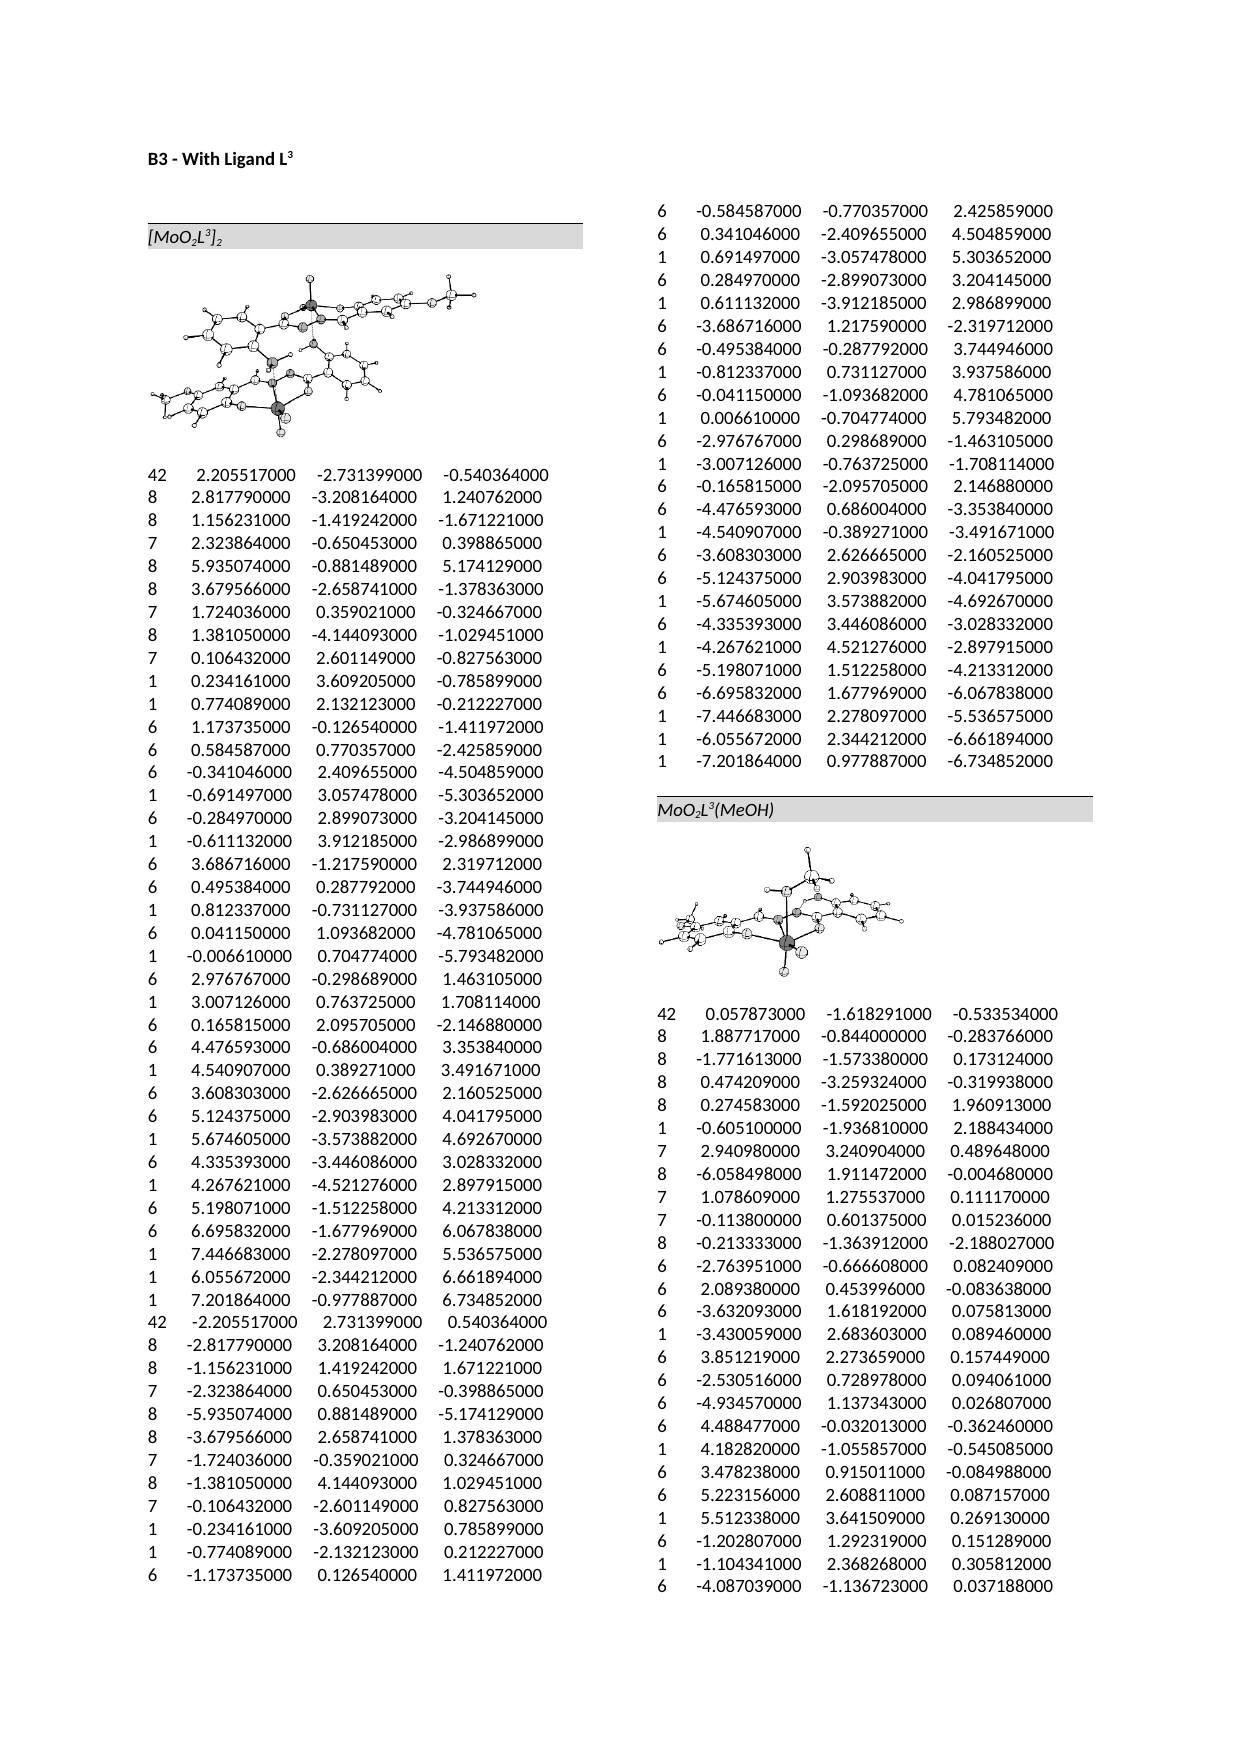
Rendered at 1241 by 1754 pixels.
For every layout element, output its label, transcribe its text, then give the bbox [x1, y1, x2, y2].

text 6 -5.198071000 1.512258000 -4.213312000 [657, 658, 1093, 681]
text 6 0.341046000 -2.409655000 4.504859000 [657, 223, 1093, 246]
text 6 -3.632093000 1.618192000 0.075813000 [657, 1299, 1093, 1322]
text 6 5.124375000 -2.903983000 4.041795000 [148, 1104, 583, 1127]
text 1 -0.611132000 3.912185000 -2.986899000 [148, 829, 583, 852]
text 6 -2.976767000 0.298689000 -1.463105000 [657, 429, 1093, 452]
text 1 7.446683000 -2.278097000 5.536575000 [148, 1242, 583, 1265]
text 6 2.089380000 0.453996000 -0.083638000 [657, 1277, 1093, 1299]
text 1 -0.605100000 -1.936810000 2.188434000 [657, 1116, 1093, 1139]
text 6 6.695832000 -1.677969000 6.067838000 [148, 1219, 583, 1242]
text 6 -0.041150000 -1.093682000 4.781065000 [657, 383, 1093, 406]
text 8 1.381050000 -4.144093000 -1.029451000 [148, 623, 583, 646]
text 6 -1.173735000 0.126540000 1.411972000 [148, 1563, 583, 1586]
text 6 4.476593000 -0.686004000 3.353840000 [148, 1036, 583, 1058]
text 1 0.812337000 -0.731127000 -3.937586000 [148, 898, 583, 921]
text 1 7.201864000 -0.977887000 6.734852000 [148, 1288, 583, 1311]
picture [147, 271, 479, 440]
text 1 0.234161000 3.609205000 -0.785899000 [148, 669, 583, 692]
text 1 4.540907000 0.389271000 3.491671000 [148, 1058, 583, 1081]
text 6 1.173735000 -0.126540000 -1.411972000 [148, 715, 583, 738]
text 7 -0.113800000 0.601375000 0.015236000 [657, 1208, 1093, 1231]
text 8 -6.058498000 1.911472000 -0.004680000 [657, 1162, 1093, 1185]
text 7 2.940980000 3.240904000 0.489648000 [657, 1139, 1093, 1162]
text 6 -0.341046000 2.409655000 -4.504859000 [148, 761, 583, 783]
text 6 -3.608303000 2.626665000 -2.160525000 [657, 543, 1093, 566]
text 6 5.198071000 -1.512258000 4.213312000 [148, 1196, 583, 1219]
text 6 -0.165815000 -2.095705000 2.146880000 [657, 475, 1093, 498]
text 1 -5.674605000 3.573882000 -4.692670000 [657, 589, 1093, 612]
text 8 5.935074000 -0.881489000 5.174129000 [148, 554, 583, 577]
text 1 -4.267621000 4.521276000 -2.897915000 [657, 635, 1093, 658]
text MoO2L3(MeOH) [657, 797, 1093, 822]
text 1 4.182820000 -1.055857000 -0.545085000 [657, 1437, 1093, 1460]
text 8 -2.817790000 3.208164000 -1.240762000 [148, 1333, 583, 1356]
text 6 2.976767000 -0.298689000 1.463105000 [148, 967, 583, 990]
text 6 0.041150000 1.093682000 -4.781065000 [148, 921, 583, 944]
text 1 -4.540907000 -0.389271000 -3.491671000 [657, 521, 1093, 543]
text 6 -4.335393000 3.446086000 -3.028332000 [657, 612, 1093, 635]
text 6 -2.763951000 -0.666608000 0.082409000 [657, 1254, 1093, 1277]
text 8 -5.935074000 0.881489000 -5.174129000 [148, 1402, 583, 1425]
text 1 0.611132000 -3.912185000 2.986899000 [657, 291, 1093, 314]
text 7 1.724036000 0.359021000 -0.324667000 [148, 600, 583, 623]
text 8 0.474209000 -3.259324000 -0.319938000 [657, 1070, 1093, 1093]
text 8 -1.771613000 -1.573380000 0.173124000 [657, 1047, 1093, 1070]
text 6 0.495384000 0.287792000 -3.744946000 [148, 875, 583, 898]
text 7 -0.106432000 -2.601149000 0.827563000 [148, 1494, 583, 1517]
text 42 0.057873000 -1.618291000 -0.533534000 [657, 1002, 1093, 1024]
text 6 -4.476593000 0.686004000 -3.353840000 [657, 498, 1093, 521]
text 1 -0.774089000 -2.132123000 0.212227000 [148, 1540, 583, 1563]
text 7 2.323864000 -0.650453000 0.398865000 [148, 531, 583, 554]
text 8 2.817790000 -3.208164000 1.240762000 [148, 486, 583, 508]
text 1 -3.007126000 -0.763725000 -1.708114000 [657, 452, 1093, 475]
text 8 3.679566000 -2.658741000 -1.378363000 [148, 577, 583, 600]
text 6 3.608303000 -2.626665000 2.160525000 [148, 1081, 583, 1104]
text 6 -0.495384000 -0.287792000 3.744946000 [657, 337, 1093, 360]
text 1 3.007126000 0.763725000 1.708114000 [148, 990, 583, 1013]
text 1 5.674605000 -3.573882000 4.692670000 [148, 1127, 583, 1150]
text 1 -7.446683000 2.278097000 -5.536575000 [657, 704, 1093, 727]
text 6 -2.530516000 0.728978000 0.094061000 [657, 1368, 1093, 1391]
text 1 -0.691497000 3.057478000 -5.303652000 [148, 783, 583, 806]
text 1 0.774089000 2.132123000 -0.212227000 [148, 692, 583, 715]
text 6 0.165815000 2.095705000 -2.146880000 [148, 1013, 583, 1036]
text B3 - With Ligand L3 [148, 148, 1093, 171]
picture [657, 844, 905, 979]
text 6 0.284970000 -2.899073000 3.204145000 [657, 268, 1093, 291]
text 8 -1.156231000 1.419242000 1.671221000 [148, 1356, 583, 1379]
text 42 -2.205517000 2.731399000 0.540364000 [148, 1311, 583, 1333]
text 1 0.691497000 -3.057478000 5.303652000 [657, 246, 1093, 268]
text 6 4.335393000 -3.446086000 3.028332000 [148, 1150, 583, 1173]
text 1 -0.006610000 0.704774000 -5.793482000 [148, 944, 583, 967]
text 1 5.512338000 3.641509000 0.269130000 [657, 1506, 1093, 1529]
text 6 4.488477000 -0.032013000 -0.362460000 [657, 1414, 1093, 1437]
text 8 0.274583000 -1.592025000 1.960913000 [657, 1093, 1093, 1116]
text 8 1.156231000 -1.419242000 -1.671221000 [148, 508, 583, 531]
text 6 -4.087039000 -1.136723000 0.037188000 [657, 1574, 1093, 1597]
text 1 -3.430059000 2.683603000 0.089460000 [657, 1322, 1093, 1345]
text 8 -1.381050000 4.144093000 1.029451000 [148, 1471, 583, 1494]
text 7 0.106432000 2.601149000 -0.827563000 [148, 646, 583, 669]
text 1 -0.234161000 -3.609205000 0.785899000 [148, 1517, 583, 1540]
text 6 -4.934570000 1.137343000 0.026807000 [657, 1391, 1093, 1414]
text 1 -0.812337000 0.731127000 3.937586000 [657, 360, 1093, 383]
text 6 -0.284970000 2.899073000 -3.204145000 [148, 806, 583, 829]
text 6 -3.686716000 1.217590000 -2.319712000 [657, 314, 1093, 337]
text 1 4.267621000 -4.521276000 2.897915000 [148, 1173, 583, 1196]
text 6 5.223156000 2.608811000 0.087157000 [657, 1483, 1093, 1506]
text 6 -1.202807000 1.292319000 0.151289000 [657, 1529, 1093, 1552]
text 1 -1.104341000 2.368268000 0.305812000 [657, 1552, 1093, 1574]
text 7 1.078609000 1.275537000 0.111170000 [657, 1185, 1093, 1208]
text 6 -5.124375000 2.903983000 -4.041795000 [657, 566, 1093, 589]
text 1 -6.055672000 2.344212000 -6.661894000 [657, 727, 1093, 750]
text 1 6.055672000 -2.344212000 6.661894000 [148, 1265, 583, 1288]
text 6 -6.695832000 1.677969000 -6.067838000 [657, 681, 1093, 704]
text 6 3.478238000 0.915011000 -0.084988000 [657, 1460, 1093, 1483]
text 8 1.887717000 -0.844000000 -0.283766000 [657, 1024, 1093, 1047]
text 6 3.686716000 -1.217590000 2.319712000 [148, 852, 583, 875]
text 8 -3.679566000 2.658741000 1.378363000 [148, 1425, 583, 1448]
text 1 0.006610000 -0.704774000 5.793482000 [657, 406, 1093, 429]
text 8 -0.213333000 -1.363912000 -2.188027000 [657, 1231, 1093, 1254]
text 7 -2.323864000 0.650453000 -0.398865000 [148, 1379, 583, 1402]
text 7 -1.724036000 -0.359021000 0.324667000 [148, 1448, 583, 1471]
text 42 2.205517000 -2.731399000 -0.540364000 [148, 463, 583, 486]
text 6 0.584587000 0.770357000 -2.425859000 [148, 738, 583, 761]
text 6 -0.584587000 -0.770357000 2.425859000 [657, 200, 1093, 223]
text 1 -7.201864000 0.977887000 -6.734852000 [657, 750, 1093, 773]
text [MoO2L3]2 [148, 224, 583, 249]
text 6 3.851219000 2.273659000 0.157449000 [657, 1345, 1093, 1368]
